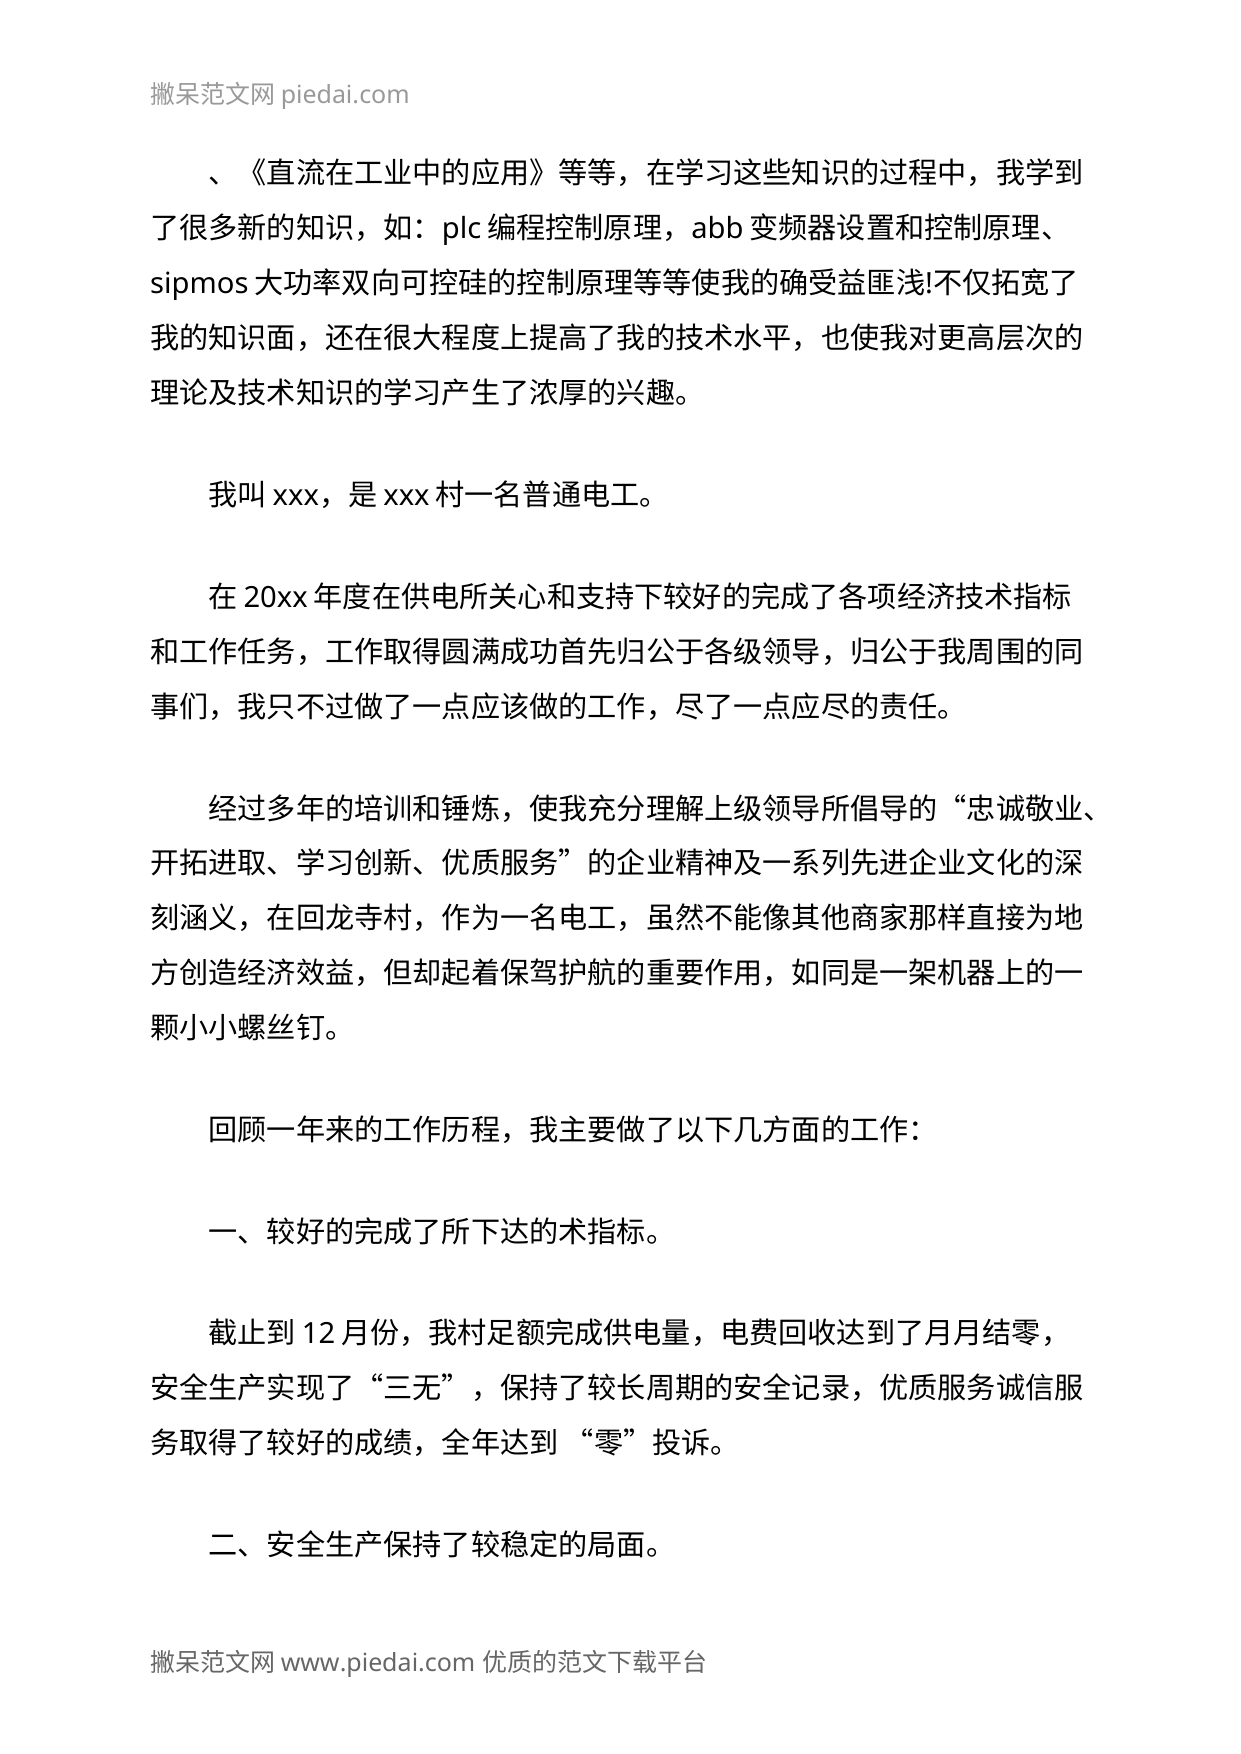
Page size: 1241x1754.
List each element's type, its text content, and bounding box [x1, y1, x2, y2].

text 一、较好的完成了所下达的术指标。 [150, 1208, 1090, 1251]
text 二、安全生产保持了较稳定的局面。 [150, 1522, 1090, 1564]
text 我叫xxx，是xxx村一名普通电工。 [150, 472, 1090, 514]
text 经过多年的培训和锤炼，使我充分理解上级领导所倡导的“忠诚敬业、开拓进取、学习创新、优质服务”的企业精神及一系列先进企业文化的深刻涵义，在回龙寺村，作为一名电工，虽然不能像其他商家那样直接为地方创造经济效益，但却起着保驾护航的重要作用，如同是一架机器上的一颗小小螺丝钉。 [150, 785, 1090, 1047]
text 、《直流在工业中的应用》等等，在学习这些知识的过程中，我学到了很多新的知识，如：plc编程控制原理，abb变频器设置和控制原理、sipmos大功率双向可控硅的控制原理等等使我的确受益匪浅!不仅拓宽了我的知识面，还在很大程度上提高了我的技术水平，也使我对更高层次的理论及技术知识的学习产生了浓厚的兴趣。 [150, 150, 1090, 412]
text 回顾一年来的工作历程，我主要做了以下几方面的工作： [150, 1107, 1090, 1149]
text 截止到12月份，我村足额完成供电量，电费回收达到了月月结零，安全生产实现了“三无”，保持了较长周期的安全记录，优质服务诚信服务取得了较好的成绩，全年达到 “零”投诉。 [150, 1310, 1090, 1462]
text 在20xx年度在供电所关心和支持下较好的完成了各项经济技术指标和工作任务，工作取得圆满成功首先归公于各级领导，归公于我周围的同事们，我只不过做了一点应该做的工作，尽了一点应尽的责任。 [150, 573, 1090, 726]
